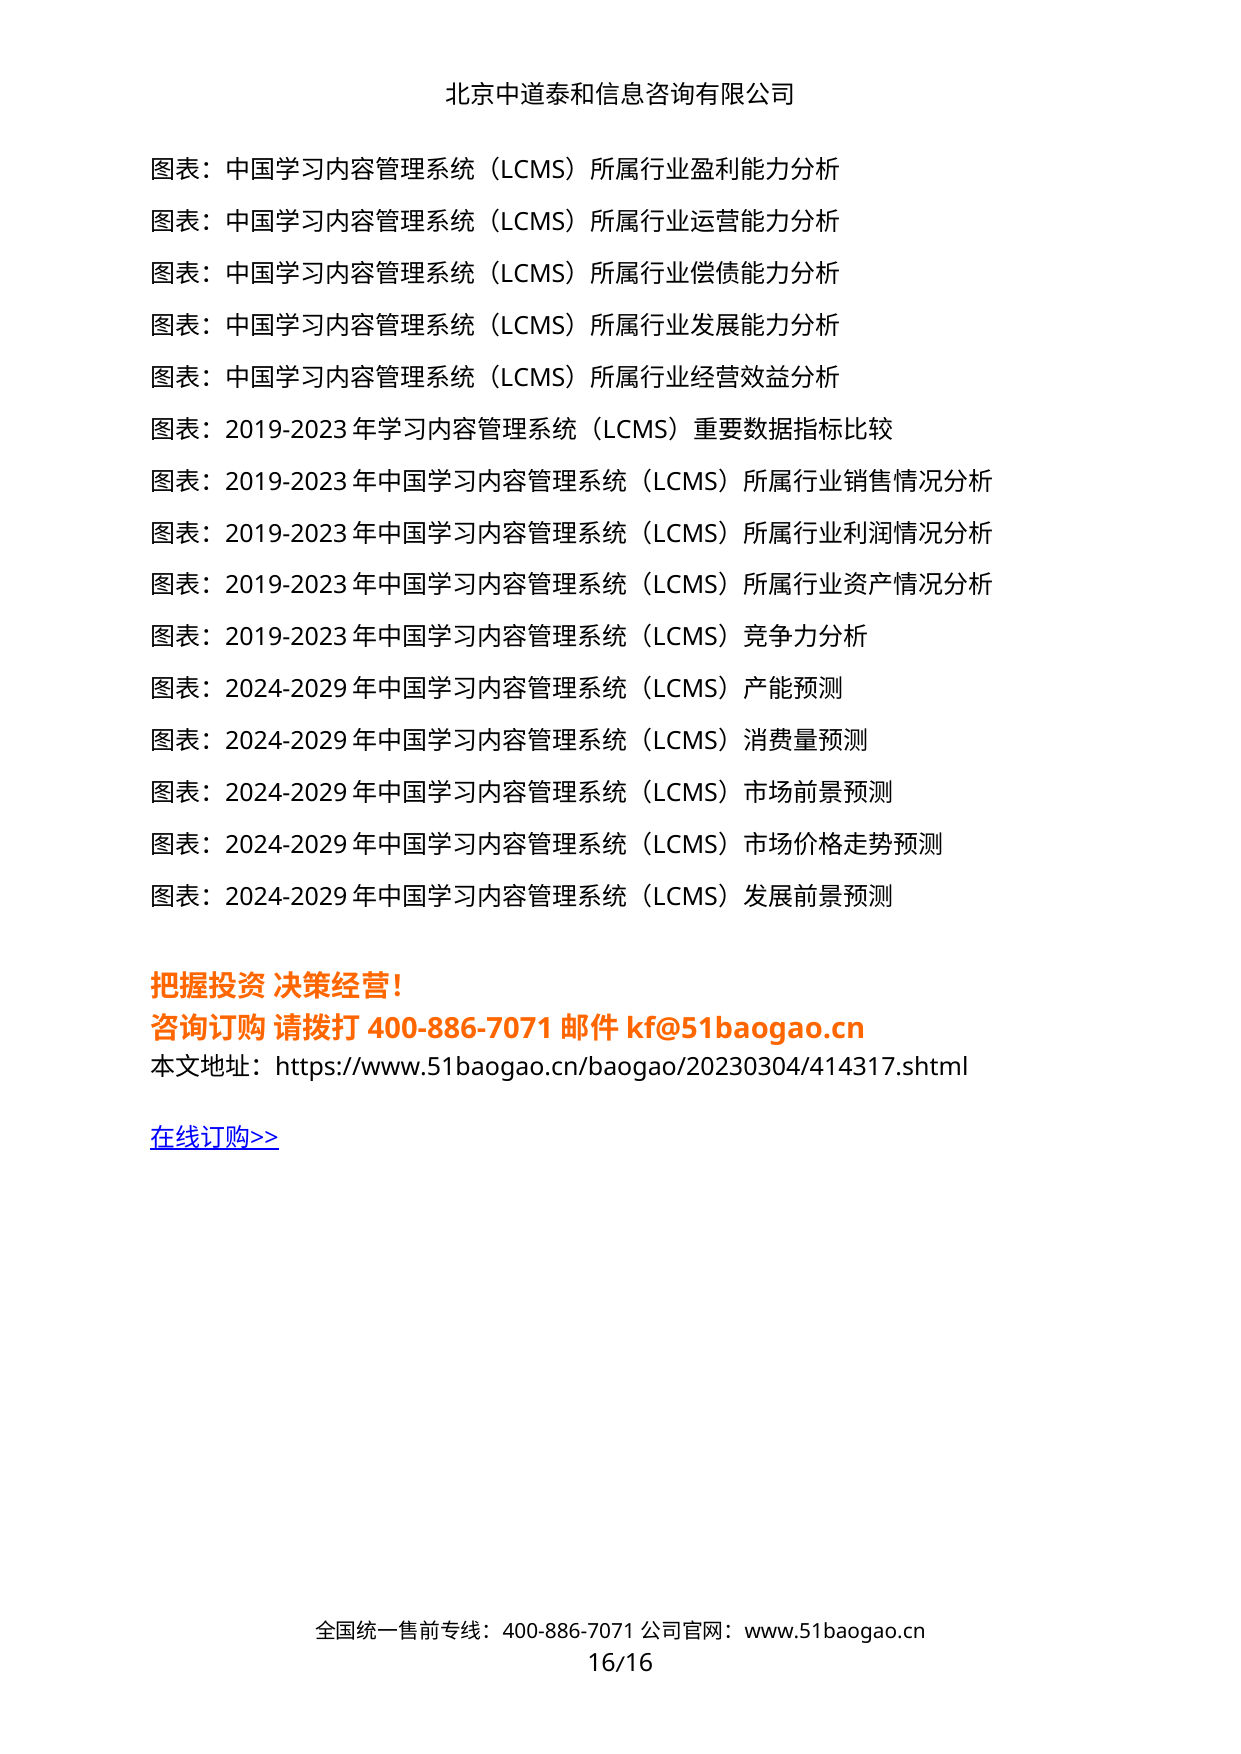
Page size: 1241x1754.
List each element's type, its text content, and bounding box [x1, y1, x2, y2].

text 图表：2024-2029年中国学习内容管理系统（LCMS）市场价格走势预测 [150, 824, 1090, 861]
text 图表：中国学习内容管理系统（LCMS）所属行业运营能力分析 [150, 202, 1090, 238]
text 图表：2024-2029年中国学习内容管理系统（LCMS）产能预测 [150, 669, 1090, 705]
text 图表：2024-2029年中国学习内容管理系统（LCMS）发展前景预测 [150, 876, 1090, 912]
text 图表：中国学习内容管理系统（LCMS）所属行业发展能力分析 [150, 306, 1090, 342]
text 图表：2019-2023年中国学习内容管理系统（LCMS）竞争力分析 [150, 617, 1090, 653]
text 图表：中国学习内容管理系统（LCMS）所属行业盈利能力分析 [150, 150, 1090, 186]
text 图表：中国学习内容管理系统（LCMS）所属行业经营效益分析 [150, 357, 1090, 394]
text 图表：中国学习内容管理系统（LCMS）所属行业偿债能力分析 [150, 254, 1090, 290]
text 图表：2019-2023年学习内容管理系统（LCMS）重要数据指标比较 [150, 409, 1090, 446]
text 图表：2019-2023年中国学习内容管理系统（LCMS）所属行业销售情况分析 [150, 461, 1090, 497]
text 把握投资 决策经营！咨询订购 请拨打 400-886-7071 邮件 kf@51baogao.cn本文地址：https://www.51baogao.cn/baogao/20230304/414317.shtml [150, 928, 1090, 1083]
text 在线订购>> [150, 1083, 1090, 1153]
text 图表：2019-2023年中国学习内容管理系统（LCMS）所属行业利润情况分析 [150, 513, 1090, 549]
text 图表：2024-2029年中国学习内容管理系统（LCMS）市场前景预测 [150, 772, 1090, 809]
text 图表：2024-2029年中国学习内容管理系统（LCMS）消费量预测 [150, 721, 1090, 757]
text 图表：2019-2023年中国学习内容管理系统（LCMS）所属行业资产情况分析 [150, 565, 1090, 601]
